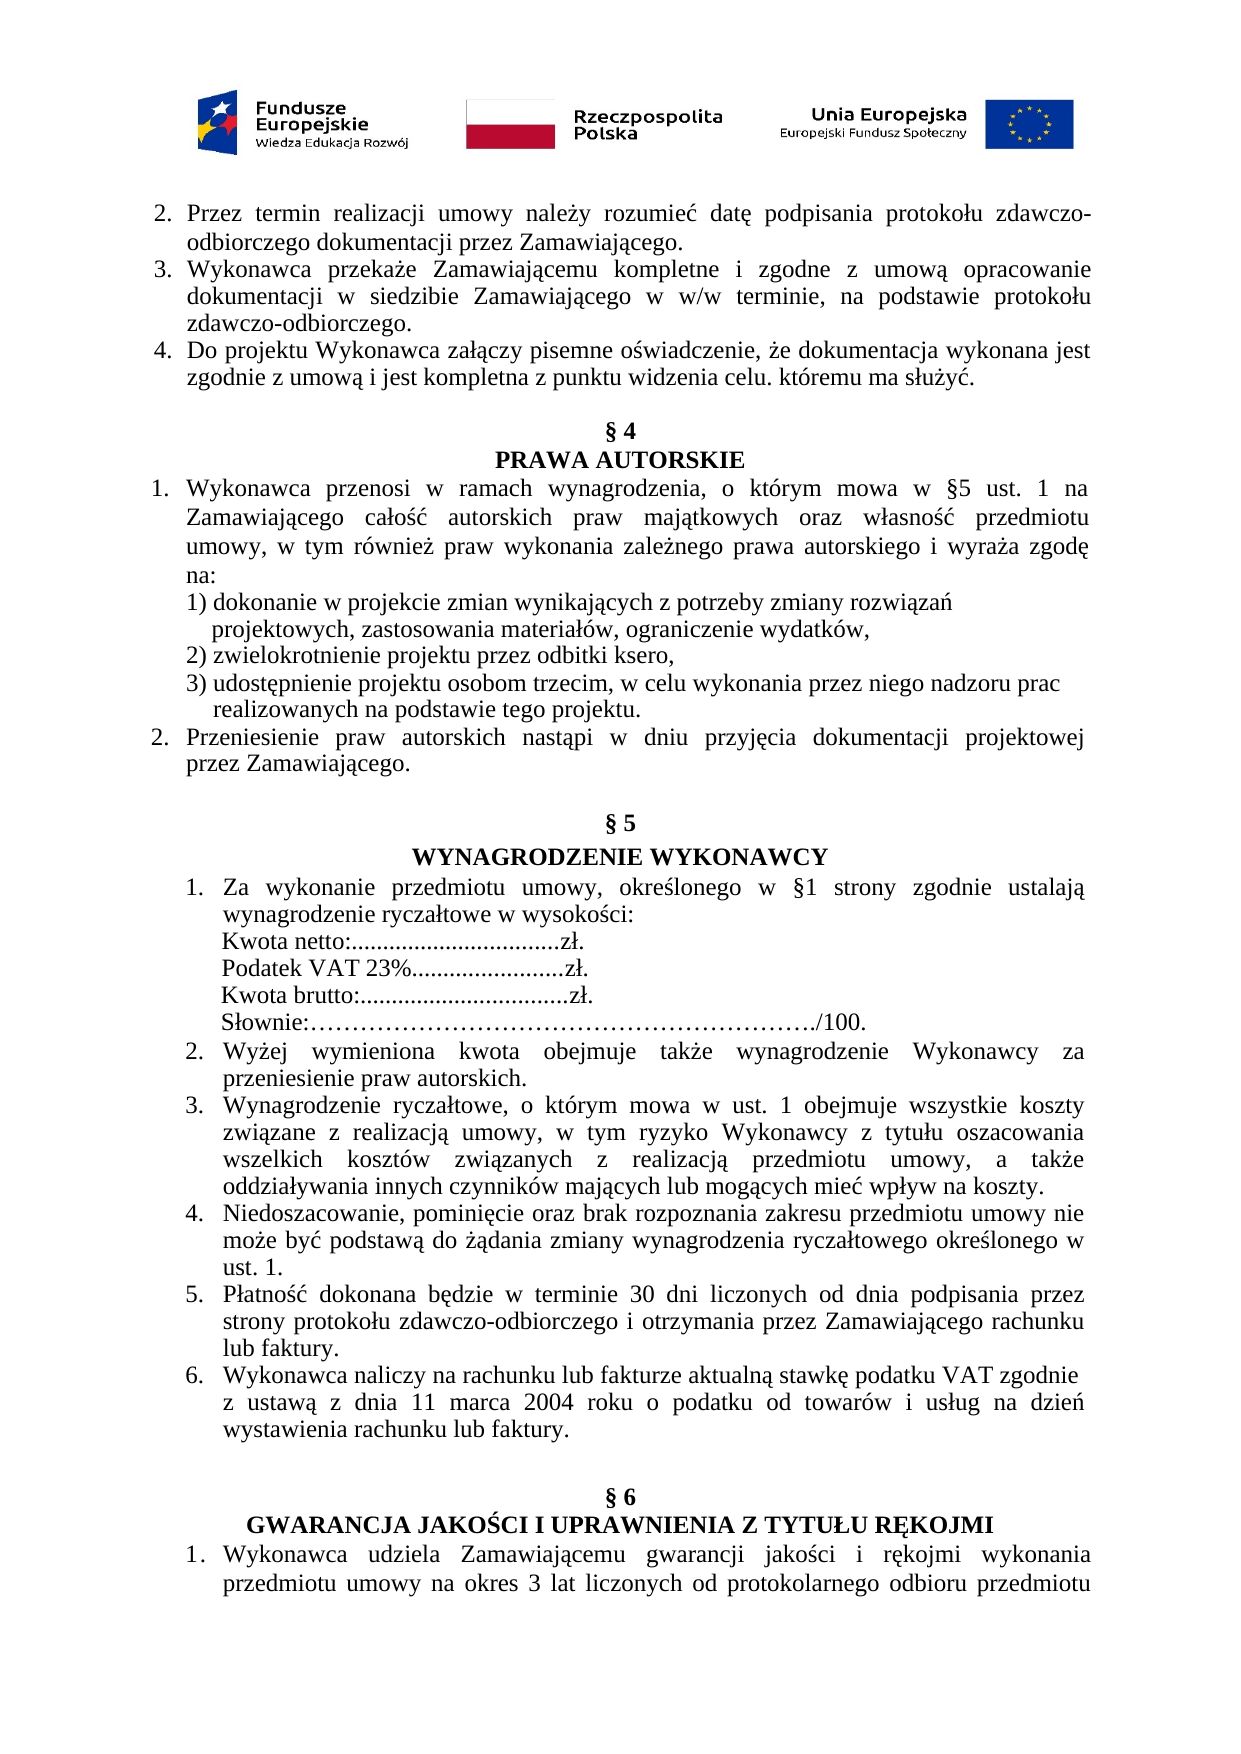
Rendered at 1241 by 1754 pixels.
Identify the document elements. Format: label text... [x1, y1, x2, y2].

text GWARANCJA JAKOŚCI I UPRAWNIENIA Z TYTUŁU RĘKOJMI [148, 1510, 1093, 1539]
text Podatek VAT 23% zł. [221, 954, 1093, 981]
list Wynagrodzenie ryczałtowe, o którym mowa w ust. 1 obejmuje wszystkie koszty związane z realizacją umowy, w tym ryzyko Wykonawcy z tytułu oszacowania wszelkich kosztów związanych z realizacją przedmiotu umowy, a także oddziaływania innych czynników mających lub mogących mieć wpływ na koszty. [185, 1092, 1085, 1200]
list Wykonawca przekaże Zamawiającemu kompletne i zgodne z umową opracowanie dokumentacji w siedzibie Zamawiającego w w/w terminie, na podstawie protokołu zdawczo-odbiorczego. [153, 256, 1092, 337]
text 1) dokonanie w projekcie zmian wynikających z potrzeby zmiany rozwiązań projektowych, zastosowania materiałów, ograniczenie wydatków, [186, 588, 1093, 642]
picture [178, 73, 1093, 171]
list Przez termin realizacji umowy należy rozumieć datę podpisania protokołu zdawczo-odbiorczego dokumentacji przez Zamawiającego. [153, 198, 1093, 256]
list Do projektu Wykonawca załączy pisemne oświadczenie, że dokumentacja wykonana jest zgodnie z umową i jest kompletna z punktu widzenia celu. któremu ma służyć. [153, 337, 1091, 391]
list Wyżej wymieniona kwota obejmuje także wynagrodzenie Wykonawcy za przeniesienie praw autorskich. [185, 1038, 1085, 1092]
text 1. Wykonawca przenosi w ramach wynagrodzenia, o którym mowa w §5 ust. 1 na Zamawiającego całość autorskich praw majątkowych oraz własność przedmiotu umowy, w tym również praw wykonania zależnego prawa autorskiego i wyraża zgodę na: [151, 473, 1089, 588]
text § 6 [148, 1482, 1093, 1510]
list Wykonawca naliczy na rachunku lub fakturze aktualną stawkę podatku VAT zgodnie z ustawą z dnia 11 marca 2004 roku o podatku od towarów i usług na dzień wystawienia rachunku lub faktury. [185, 1362, 1085, 1443]
text 3) udostępnienie projektu osobom trzecim, w celu wykonania przez niego nadzoru prac [186, 669, 1093, 696]
text 2. Przeniesienie praw autorskich nastąpi w dniu przyjęcia dokumentacji projektowej przez Zamawiającego. [151, 723, 1086, 777]
list Płatność dokonana będzie w terminie 30 dni liczonych od dnia podpisania przez strony protokołu zdawczo-odbiorczego i otrzymania przez Zamawiającego rachunku lub faktury. [185, 1281, 1085, 1362]
list Niedoszacowanie, pominięcie oraz brak rozpoznania zakresu przedmiotu umowy nie może być podstawą do żądania zmiany wynagrodzenia ryczałtowego określonego w ust. 1. [185, 1200, 1085, 1281]
text Kwota netto: zł. [221, 927, 1093, 954]
text PRAWA AUTORSKIE [148, 445, 1093, 473]
list Za wykonanie przedmiotu umowy, określonego w §1 strony zgodnie ustalają wynagrodzenie ryczałtowe w wysokości: [185, 873, 1085, 927]
text § 4 [148, 416, 1093, 445]
text Słownie:……………………………………………………./100. [221, 1008, 1093, 1035]
text Kwota brutto: zł. [221, 981, 1093, 1008]
text 2) zwielokrotnienie projektu przez odbitki ksero, [186, 642, 1093, 669]
text realizowanych na podstawie tego projektu. [213, 696, 1093, 723]
text § 5 [148, 808, 1093, 837]
text WYNAGRODZENIE WYKONAWCY [148, 842, 1093, 871]
